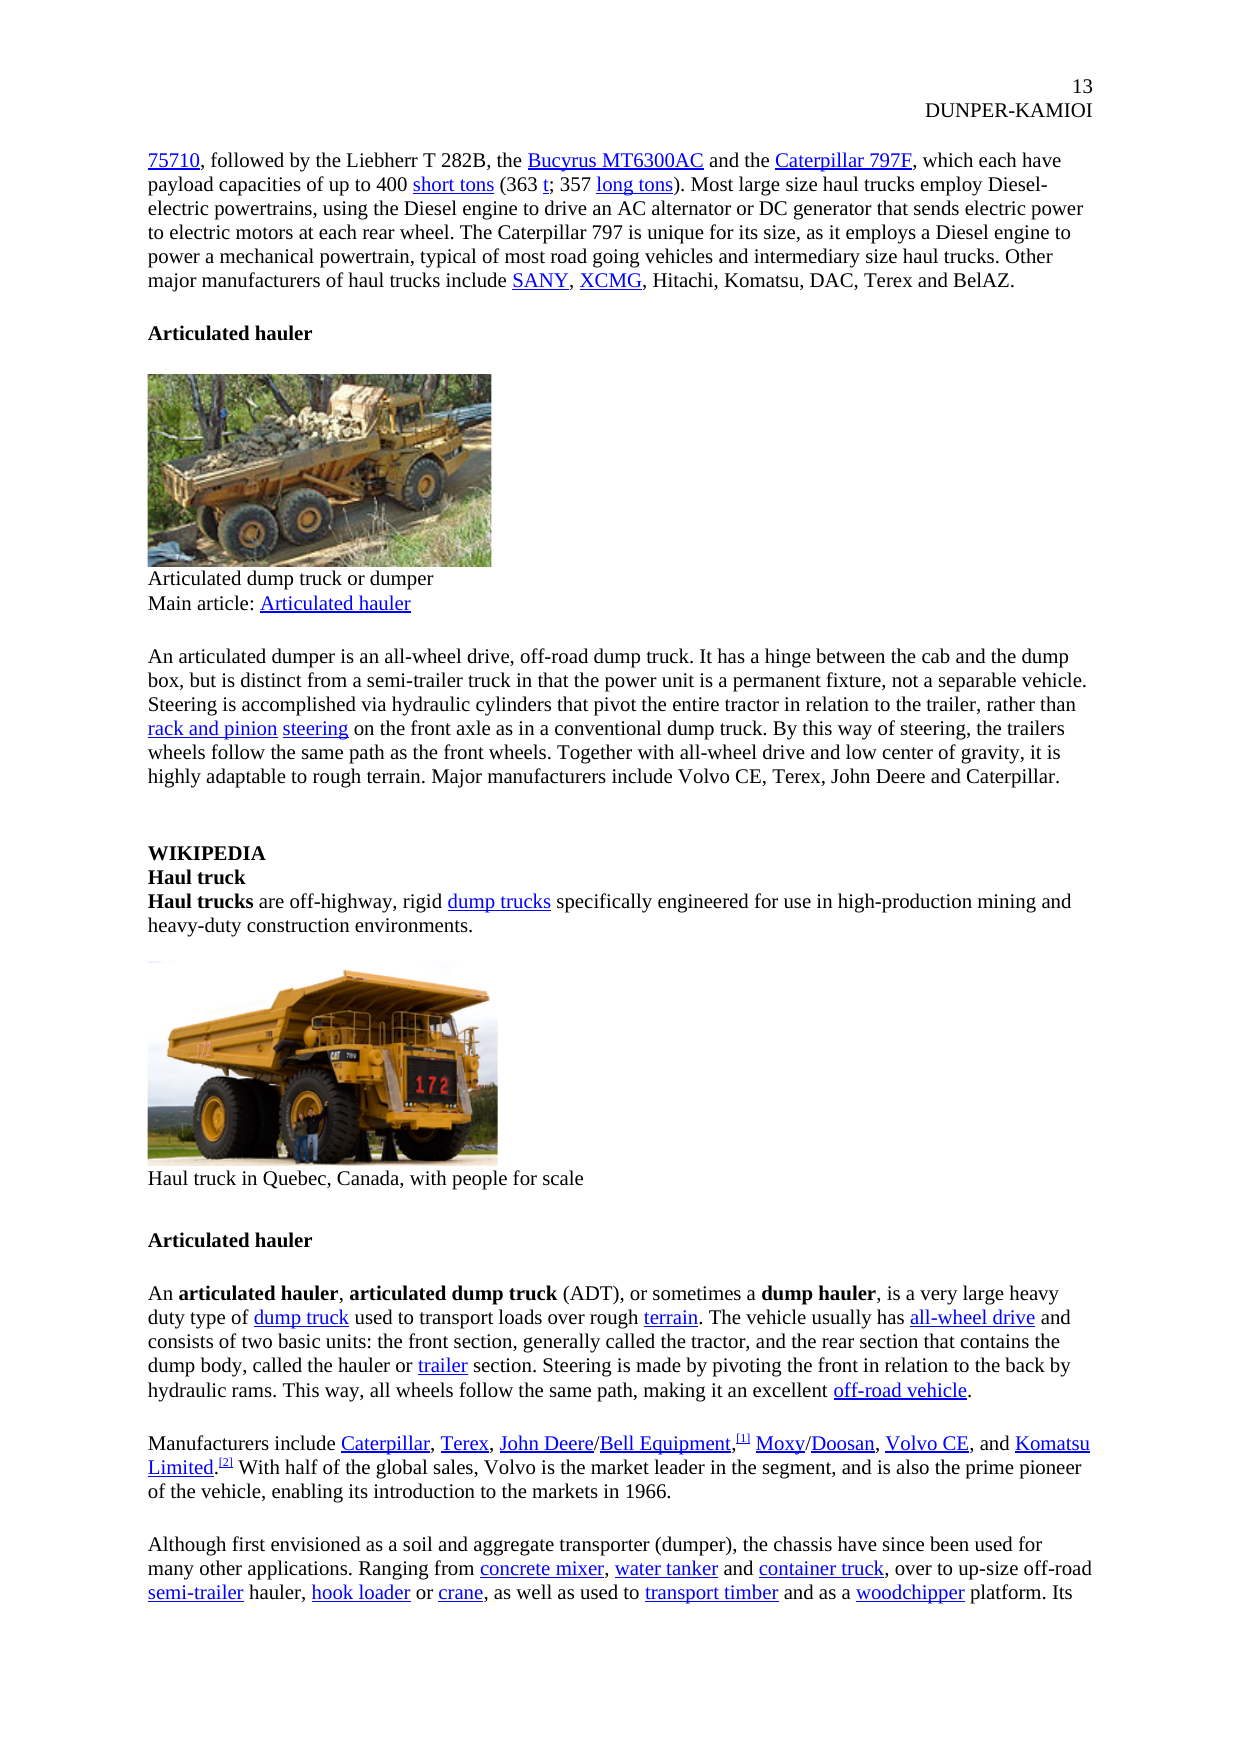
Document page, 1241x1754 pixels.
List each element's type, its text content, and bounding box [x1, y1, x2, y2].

text WIKIPEDIA [148, 841, 1081, 865]
picture [147, 374, 492, 567]
picture [147, 961, 498, 1166]
text Articulated dump truck or dumper [148, 566, 1093, 590]
text An articulated dumper is an all-wheel drive, off-road dump truck. It has a hinge between the cab and the dump box, but is distinct from a semi-trailer truck in that the power unit is a permanent fixture, not a separable vehicle. Steering is accomplished via hydraulic cylinders that pivot the entire tractor in relation to the trailer, rather than rack and pinion steering on the front axle as in a conventional dump truck. By this way of steering, the trailers wheels follow the same path as the front wheels. Together with all-wheel drive and low center of gravity, it is highly adaptable to rough terrain. Major manufacturers include Volvo CE, Terex, John Deere and Caterpillar. [148, 644, 1093, 788]
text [148, 148, 1093, 292]
text Manufacturers include Caterpillar, Terex, John Deere/Bell Equipment,[1] Moxy/Doosan, Volvo CE, and Komatsu Limited.[2] With half of the global sales, Volvo is the market leader in the segment, and is also the prime pioneer of the vehicle, enabling its introduction to the markets in 1966. [148, 1431, 1093, 1503]
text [148, 1532, 1093, 1604]
text An articulated hauler, articulated dump truck (ADT), or sometimes a dump hauler, is a very large heavy duty type of dump truck used to transport loads over rough terrain. The vehicle usually has all-wheel drive and consists of two basic units: the front section, generally called the tractor, and the rear section that contains the dump body, called the hauler or trailer section. Steering is made by pivoting the front in relation to the back by hydraulic rams. This way, all wheels follow the same path, making it an excellent off-road vehicle. [148, 1281, 1093, 1402]
text Haul truck in Quebec, Canada, with people for scale [148, 1166, 1081, 1190]
text Haul truck [148, 865, 1081, 889]
text Articulated hauler [148, 321, 1093, 345]
text Main article: Articulated hauler [148, 590, 1093, 614]
text Articulated hauler [148, 1228, 1081, 1252]
text Haul trucks are off-highway, rigid dump trucks specifically engineered for use in high-production mining and heavy-duty construction environments. [148, 889, 1081, 937]
